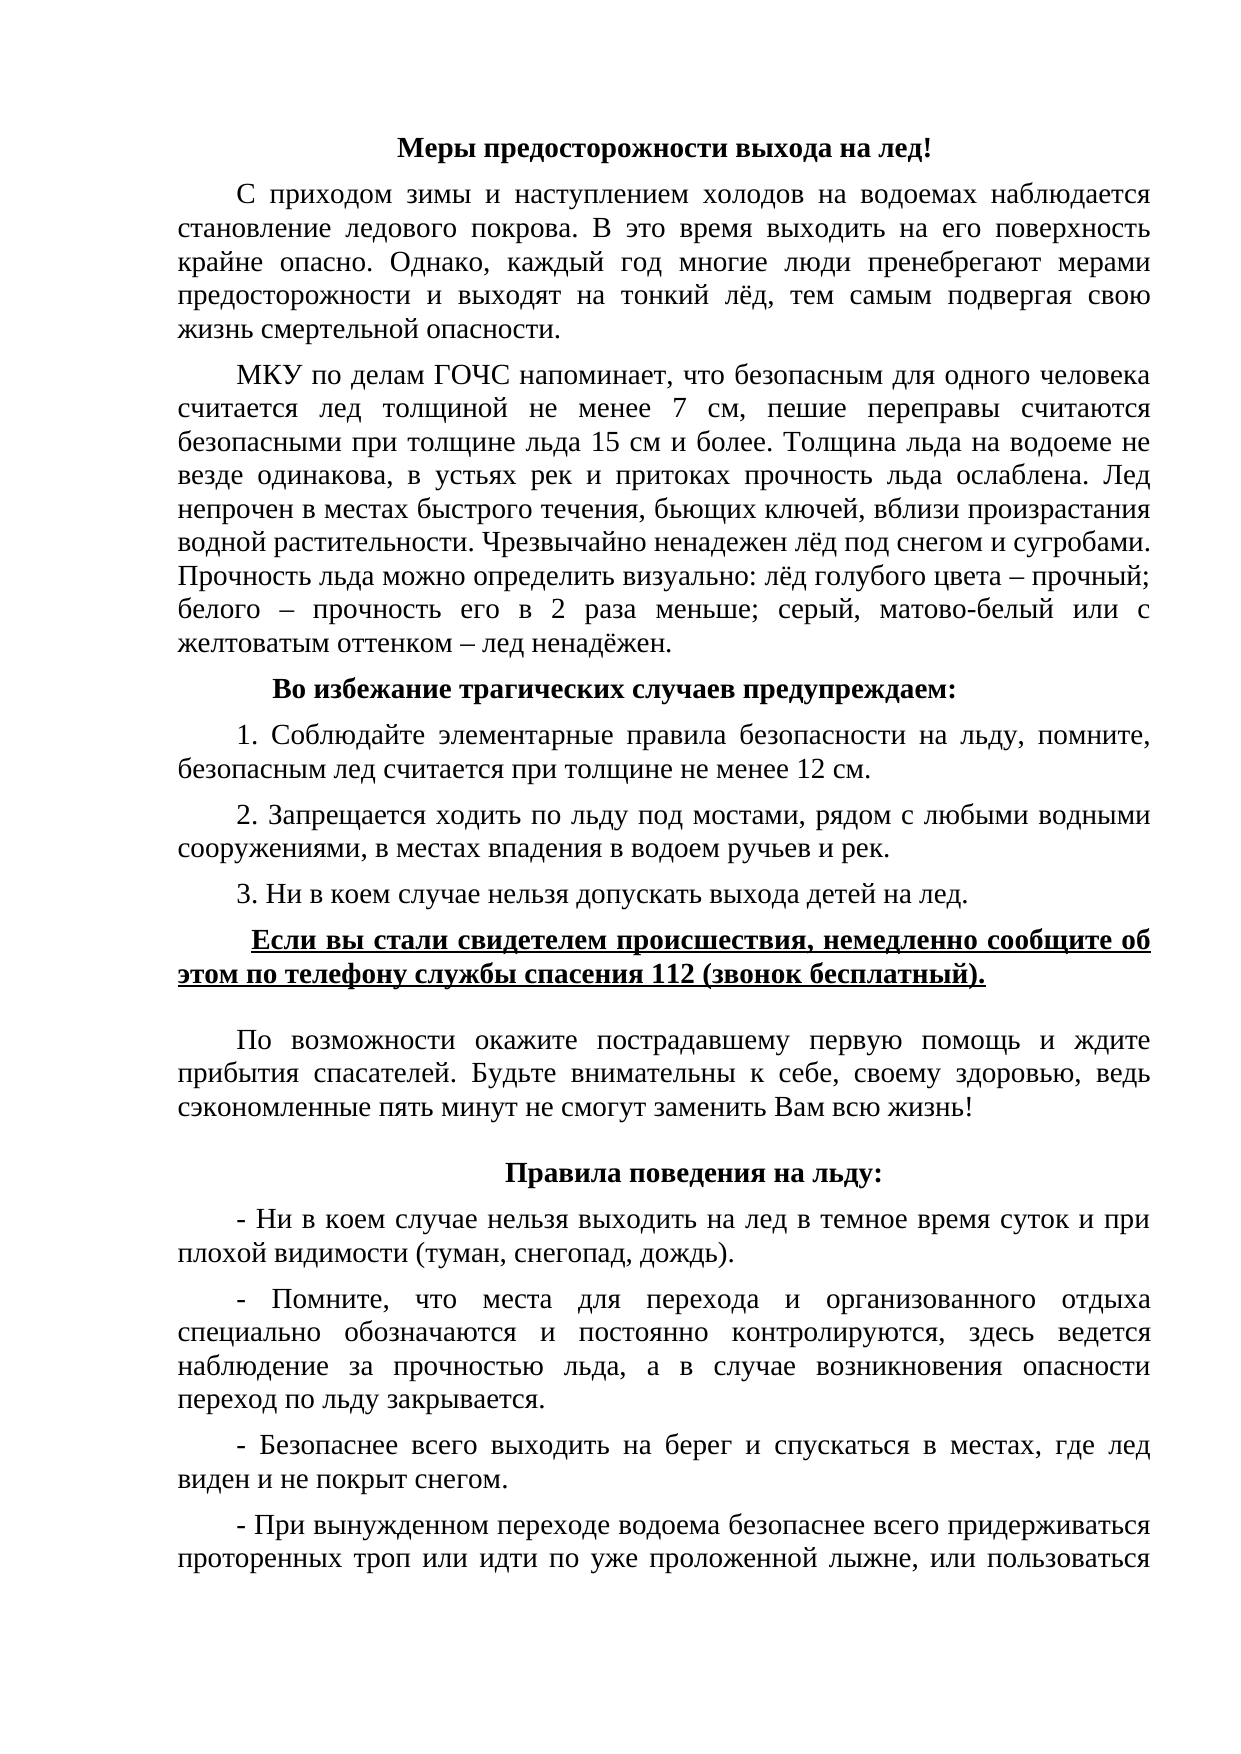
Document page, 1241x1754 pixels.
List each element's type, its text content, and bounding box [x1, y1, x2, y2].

text 3. Ни в коем случае нельзя допускать выхода детей на лед. [177, 876, 1152, 910]
text 1. Соблюдайте элементарные правила безопасности на льду, помните, безопасным лед считается при толщине не менее 12 см. [177, 717, 1152, 784]
text Во избежание трагических случаев предупреждаем: [177, 671, 1152, 705]
text С приходом зимы и наступлением холодов на водоемах наблюдается становление ледового покрова. В это время выходить на его поверхность крайне опасно. Однако, каждый год многие люди пренебрегают мерами предосторожности и выходят на тонкий лёд, тем самым подвергая свою жизнь смертельной опасности. [177, 177, 1152, 344]
text Если вы стали свидетелем происшествия, немедленно сообщите об этом по телефону службы спасения 112 (звонок бесплатный). [177, 922, 1152, 989]
text - Ни в коем случае нельзя выходить на лед в темное время суток и при плохой видимости (туман, снегопад, дождь). [177, 1201, 1152, 1268]
text МКУ по делам ГОЧС напоминает, что безопасным для одного человека считается лед толщиной не менее 7 см, пешие переправы считаются безопасными при толщине льда 15 см и более. Толщина льда на водоеме не везде одинакова, в устьях рек и притоках прочность льда ослаблена. Лед непрочен в местах быстрого течения, бьющих ключей, вблизи произрастания водной растительности. Чрезвычайно ненадежен лёд под снегом и сугробами. Прочность льда можно определить визуально: лёд голубого цвета – прочный; белого – прочность его в 2 раза меньше; серый, матово-белый или с желтоватым оттенком – лед ненадёжен. [177, 357, 1152, 659]
text - Безопаснее всего выходить на берег и спускаться в местах, где лед виден и не покрыт снегом. [177, 1427, 1152, 1494]
text Правила поведения на льду: [177, 1155, 1152, 1189]
text Меры предосторожности выхода на лед! [177, 131, 1152, 164]
text По возможности окажите пострадавшему первую помощь и ждите прибытия спасателей. Будьте внимательны к себе, своему здоровью, ведь сэкономленные пять минут не смогут заменить Вам всю жизнь! [177, 1022, 1152, 1123]
text - Помните, что места для перехода и организованного отдыха специально обозначаются и постоянно контролируются, здесь ведется наблюдение за прочностью льда, а в случае возникновения опасности переход по льду закрывается. [177, 1281, 1152, 1415]
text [177, 1507, 1152, 1574]
text 2. Запрещается ходить по льду под мостами, рядом с любыми водными сооружениями, в местах впадения в водоем ручьев и рек. [177, 797, 1152, 864]
